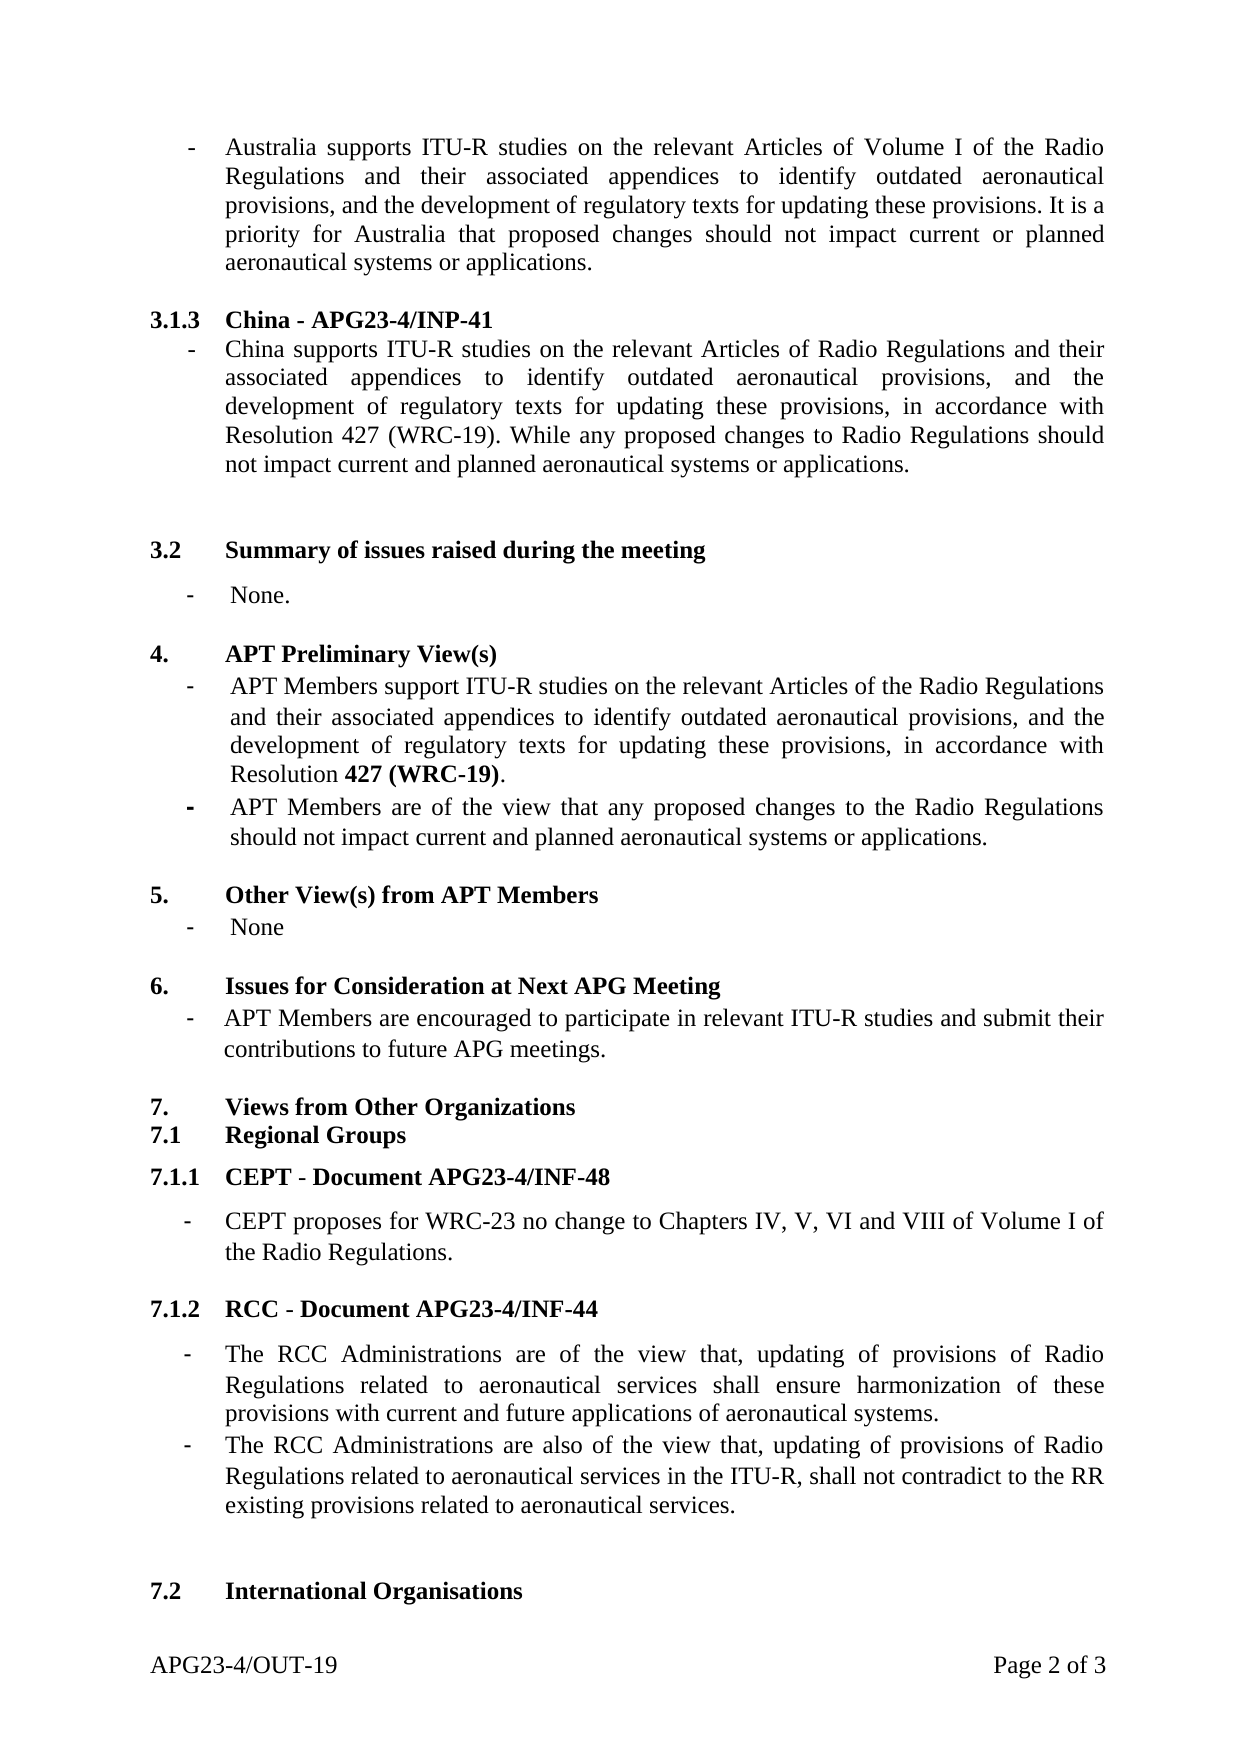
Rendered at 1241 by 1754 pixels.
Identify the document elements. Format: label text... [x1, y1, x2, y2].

text 5. Other View(s) from APT Members [150, 880, 1105, 908]
list Australia supports ITU-R studies on the relevant Articles of Volume I of the Radio Regulations and their associated appendices to identify outdated aeronautical provisions, and the development of regulatory texts for updating these provisions. It is a priority for Australia that proposed changes should not impact current or planned aeronautical systems or applications. [187, 132, 1105, 276]
list CEPT proposes for WRC‐23 no change to Chapters IV, V, VI and VIII of Volume I of the Radio Regulations. [183, 1203, 1105, 1266]
text 7.2 International Organisations [150, 1576, 1105, 1605]
text 3.1.3 China - APG23-4/INP-41 [150, 305, 1105, 334]
list None. [186, 576, 1105, 610]
text 7.1.1 CEPT - Document APG23-4/INF-48 [150, 1162, 1105, 1190]
text 4. APT Preliminary View(s) [150, 639, 1105, 668]
text 7.1 Regional Groups [150, 1120, 1105, 1149]
list APT Members support ITU-R studies on the relevant Articles of the Radio Regulations and their associated appendices to identify outdated aeronautical provisions, and the development of regulatory texts for updating these provisions, in accordance with Resolution 427 (WRC-19). [186, 668, 1105, 788]
text 7.1.2 RCC - Document APG23-4/INF-44 [150, 1294, 1105, 1323]
list None [186, 908, 1105, 942]
list APT Members are encouraged to participate in relevant ITU-R studies and submit their contributions to future APG meetings. [186, 1000, 1105, 1063]
text 6. Issues for Consideration at Next APG Meeting [150, 971, 1105, 1000]
text 7. Views from Other Organizations [150, 1092, 1105, 1120]
list The RCC Administrations are also of the view that, updating of provisions of Radio Regulations related to aeronautical services in the ITU-R, shall not contradict to the RR existing provisions related to aeronautical services. [183, 1427, 1105, 1519]
list China supports ITU-R studies on the relevant Articles of Radio Regulations and their associated appendices to identify outdated aeronautical provisions, and the development of regulatory texts for updating these provisions, in accordance with Resolution 427 (WRC-19). While any proposed changes to Radio Regulations should not impact current and planned aeronautical systems or applications. [187, 334, 1105, 477]
list The RCC Administrations are of the view that, updating of provisions of Radio Regulations related to aeronautical services shall ensure harmonization of these provisions with current and future applications of aeronautical systems. [183, 1336, 1105, 1427]
text 3.2 Summary of issues raised during the meeting [150, 535, 1105, 564]
list APT Members are of the view that any proposed changes to the Radio Regulations should not impact current and planned aeronautical systems or applications. [186, 788, 1105, 851]
